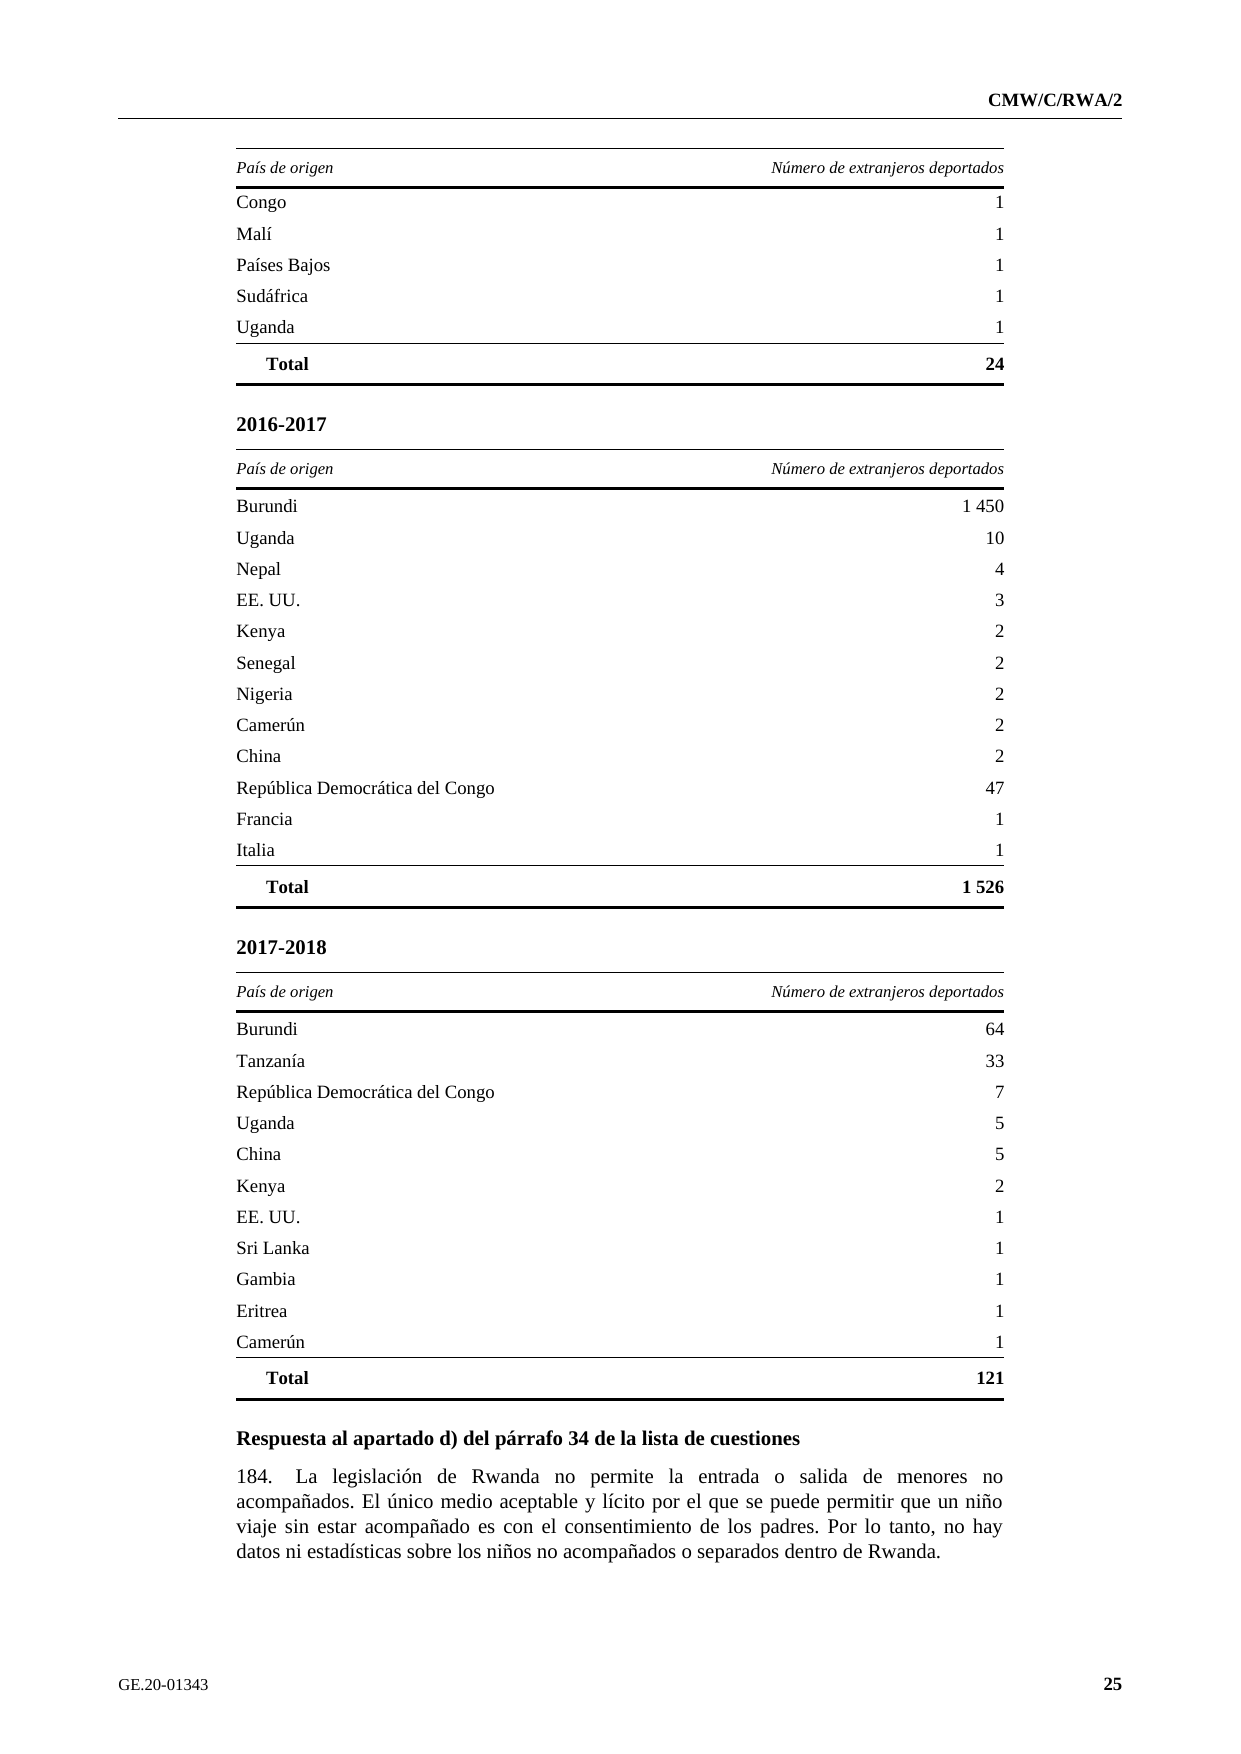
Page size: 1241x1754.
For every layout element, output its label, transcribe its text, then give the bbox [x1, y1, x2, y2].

table_cell 1 [620, 834, 1004, 865]
table_cell Tanzanía [236, 1045, 620, 1076]
table_cell 1 [620, 218, 1004, 249]
table_cell 2 [620, 647, 1004, 678]
table_cell 1 526 [620, 866, 1004, 906]
table_cell 10 [620, 522, 1004, 553]
table_cell Burundi [236, 1013, 620, 1044]
table_header Número de extranjeros deportados [620, 149, 1004, 186]
table_cell Burundi [236, 490, 620, 522]
table_header Número de extranjeros deportados [620, 973, 1004, 1010]
table_cell Eritrea [236, 1295, 620, 1326]
table_cell 2 [620, 709, 1004, 740]
table_cell Nigeria [236, 678, 620, 709]
table_cell Senegal [236, 647, 620, 678]
table_cell 2 [620, 1170, 1004, 1201]
table_cell Países Bajos [236, 249, 620, 280]
table_cell Uganda [236, 522, 620, 553]
table_cell 5 [620, 1138, 1004, 1169]
table_cell 1 [620, 1263, 1004, 1294]
table_cell Uganda [236, 1107, 620, 1138]
table_cell EE. UU. [236, 584, 620, 615]
table_cell 1 [620, 1201, 1004, 1232]
table_cell 1 [620, 249, 1004, 280]
table_cell 1 [620, 1326, 1004, 1357]
table_cell Congo [236, 189, 620, 217]
table_cell Gambia [236, 1263, 620, 1294]
table_cell 1 450 [620, 490, 1004, 522]
table_cell Uganda [236, 311, 620, 342]
text 2016-2017 [118, 411, 1004, 436]
table_cell China [236, 740, 620, 772]
text 2017-2018 [118, 934, 1004, 959]
table_cell 1 [620, 1295, 1004, 1326]
table_cell República Democrática del Congo [236, 772, 620, 803]
table_cell Malí [236, 218, 620, 249]
table_cell Camerún [236, 1326, 620, 1357]
table_cell 1 [620, 189, 1004, 217]
table_cell Total [236, 866, 620, 906]
table_cell Nepal [236, 553, 620, 584]
table_cell 2 [620, 678, 1004, 709]
table_cell 1 [620, 1232, 1004, 1263]
table_cell 121 [620, 1358, 1004, 1398]
table_cell EE. UU. [236, 1201, 620, 1232]
table_cell Total [236, 1358, 620, 1398]
table_cell 33 [620, 1045, 1004, 1076]
table_header Número de extranjeros deportados [620, 450, 1004, 487]
table_cell Sri Lanka [236, 1232, 620, 1263]
table_cell 3 [620, 584, 1004, 615]
table_cell 1 [620, 280, 1004, 311]
table_cell 2 [620, 615, 1004, 647]
table_cell Total [236, 344, 620, 383]
table_cell Sudáfrica [236, 280, 620, 311]
table_header País de origen [236, 450, 620, 487]
table_cell Kenya [236, 615, 620, 647]
text Respuesta al apartado d) del párrafo 34 de la lista de cuestiones [118, 1426, 1004, 1451]
table_cell 4 [620, 553, 1004, 584]
table_cell 24 [620, 344, 1004, 383]
table_cell Italia [236, 834, 620, 865]
table_header País de origen [236, 973, 620, 1010]
table_header País de origen [236, 149, 620, 186]
table_cell 64 [620, 1013, 1004, 1044]
table_cell Camerún [236, 709, 620, 740]
table_cell Francia [236, 803, 620, 834]
table_cell 5 [620, 1107, 1004, 1138]
table_cell Kenya [236, 1170, 620, 1201]
table_cell 1 [620, 311, 1004, 342]
table_cell China [236, 1138, 620, 1169]
table_cell 1 [620, 803, 1004, 834]
text 184. La legislación de Rwanda no permite la entrada o salida de menores no acompañados. El único medio aceptable y lícito por el que se puede permitir que un niño viaje sin estar acompañado es con el consentimiento de los padres. Por lo tanto, no hay datos ni estadísticas sobre los niños no acompañados o separados dentro de Rwanda. [236, 1463, 1004, 1563]
table_cell 2 [620, 740, 1004, 772]
table_cell 7 [620, 1076, 1004, 1107]
table_cell República Democrática del Congo [236, 1076, 620, 1107]
table_cell 47 [620, 772, 1004, 803]
